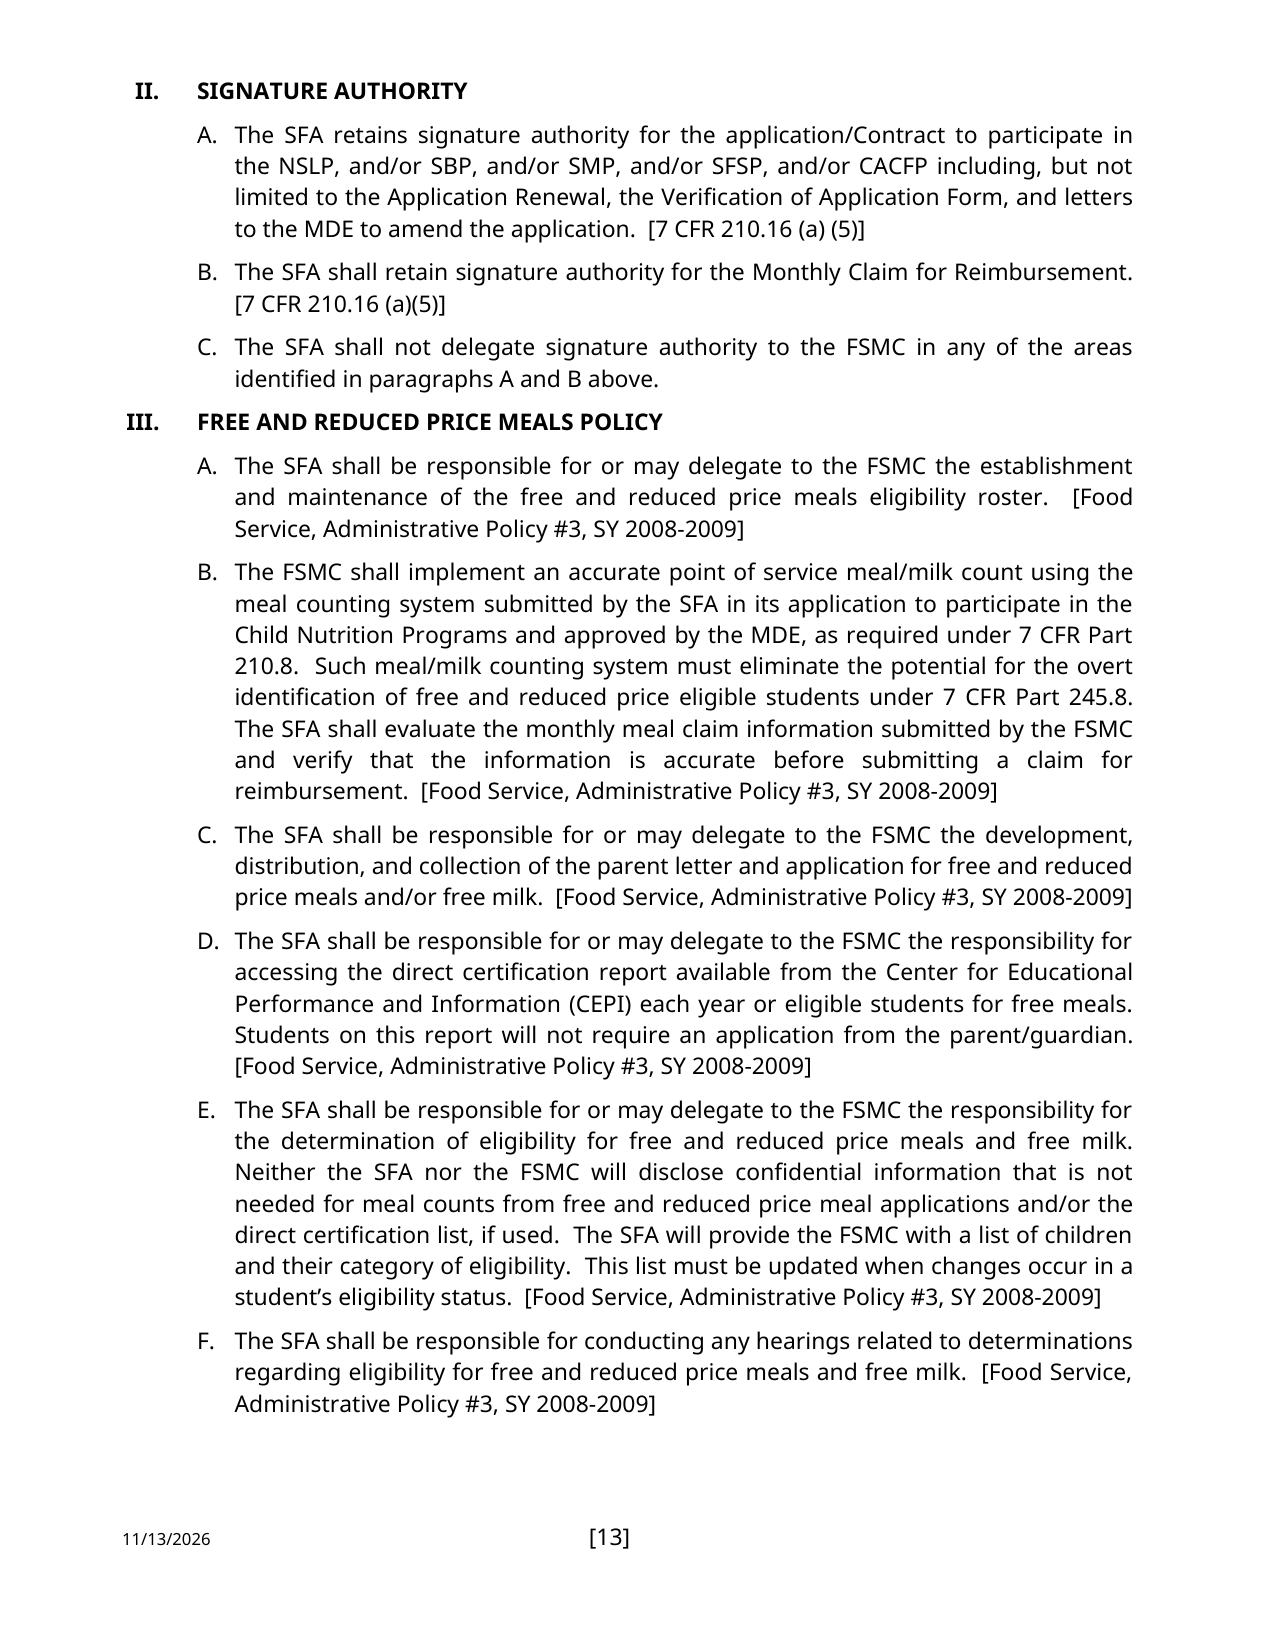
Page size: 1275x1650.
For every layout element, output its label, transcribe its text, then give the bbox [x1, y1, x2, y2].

list The SFA shall retain signature authority for the Monthly Claim for Reimbursement. [7 CFR 210.16 (a)(5)] [197, 256, 1134, 319]
list The SFA shall be responsible for or may delegate to the FSMC the responsibility for accessing the direct certification report available from the Center for Educational Performance and Information (CEPI) each year or eligible students for free meals. Students on this report will not require an application from the parent/guardian. [Food Service, Administrative Policy #3, SY 2008-2009] [197, 925, 1134, 1081]
list The SFA retains signature authority for the application/Contract to participate in the NSLP, and/or SBP, and/or SMP, and/or SFSP, and/or CACFP including, but not limited to the Application Renewal, the Verification of Application Form, and letters to the MDE to amend the application. [7 CFR 210.16 (a) (5)] [197, 119, 1134, 244]
list The SFA shall not delegate signature authority to the FSMC in any of the areas identified in paragraphs A and B above. [197, 331, 1134, 394]
list The SFA shall be responsible for or may delegate to the FSMC the establishment and maintenance of the free and reduced price meals eligibility roster. [Food Service, Administrative Policy #3, SY 2008-2009] [197, 450, 1134, 544]
subtitle FREE AND REDUCED PRICE MEALS POLICY [159, 406, 1134, 437]
list The SFA shall be responsible for conducting any hearings related to determinations regarding eligibility for free and reduced price meals and free milk. [Food Service, Administrative Policy #3, SY 2008-2009] [197, 1325, 1134, 1419]
subtitle SIGNATURE AUTHORITY [159, 75, 1134, 106]
list The FSMC shall implement an accurate point of service meal/milk count using the meal counting system submitted by the SFA in its application to participate in the Child Nutrition Programs and approved by the MDE, as required under 7 CFR Part 210.8. Such meal/milk counting system must eliminate the potential for the overt identification of free and reduced price eligible students under 7 CFR Part 245.8. The SFA shall evaluate the monthly meal claim information submitted by the FSMC and verify that the information is accurate before submitting a claim for reimbursement. [Food Service, Administrative Policy #3, SY 2008-2009] [197, 556, 1134, 806]
list The SFA shall be responsible for or may delegate to the FSMC the development, distribution, and collection of the parent letter and application for free and reduced price meals and/or free milk. [Food Service, Administrative Policy #3, SY 2008-2009] [197, 819, 1134, 912]
list The SFA shall be responsible for or may delegate to the FSMC the responsibility for the determination of eligibility for free and reduced price meals and free milk. Neither the SFA nor the FSMC will disclose confidential information that is not needed for meal counts from free and reduced price meal applications and/or the direct certification list, if used. The SFA will provide the FSMC with a list of children and their category of eligibility. This list must be updated when changes occur in a student’s eligibility status. [Food Service, Administrative Policy #3, SY 2008-2009] [197, 1094, 1134, 1312]
